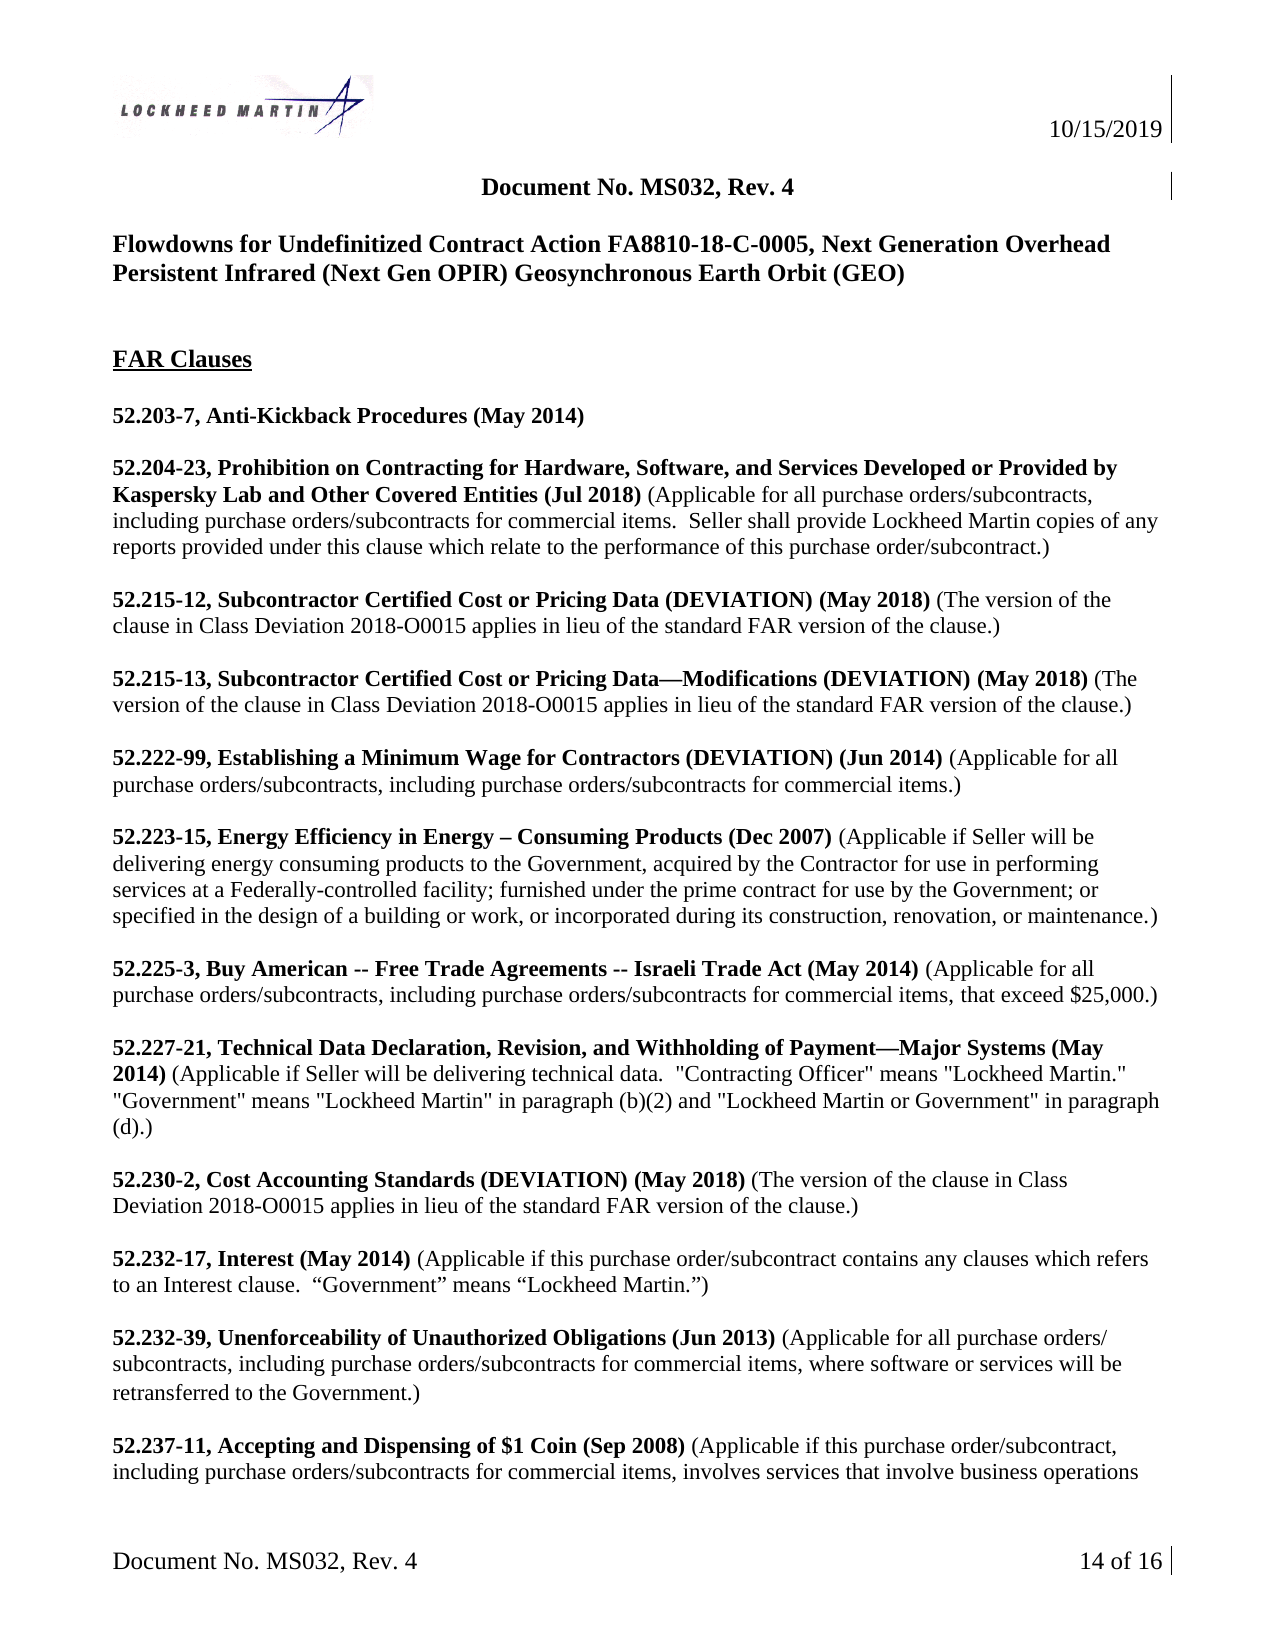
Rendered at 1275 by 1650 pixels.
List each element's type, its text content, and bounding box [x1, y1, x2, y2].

picture [112, 75, 374, 138]
text 52.215-12, Subcontractor Certified Cost or Pricing Data (DEVIATION) (May 2018) (The version of the clause in Class Deviation 2018-O0015 applies in lieu of the standard FAR version of the clause.) [112, 586, 1162, 639]
text 52.225-3, Buy American -- Free Trade Agreements -- Israeli Trade Act (May 2014) (Applicable for all purchase orders/subcontracts, including purchase orders/subcontracts for commercial items, that exceed $25,000.) [112, 955, 1162, 1008]
text 52.203-7, Anti-Kickback Procedures (May 2014) [112, 402, 1162, 428]
text 52.223-15, Energy Efficiency in Energy – Consuming Products (Dec 2007) (Applicable if Seller will be delivering energy consuming products to the Government, acquired by the Contractor for use in performing services at a Federally-controlled facility; furnished under the prime contract for use by the Government; or specified in the design of a building or work, or incorporated during its construction, renovation, or maintenance.) [112, 823, 1162, 929]
text 52.215-13, Subcontractor Certified Cost or Pricing Data—Modifications (DEVIATION) (May 2018) (The version of the clause in Class Deviation 2018-O0015 applies in lieu of the standard FAR version of the clause.) [112, 665, 1162, 718]
text 52.232-17, Interest (May 2014) (Applicable if this purchase order/subcontract contains any clauses which refers to an Interest clause. “Government” means “Lockheed Martin.”) [112, 1245, 1162, 1298]
text 52.232-39, Unenforceability of Unauthorized Obligations (Jun 2013) (Applicable for all purchase orders/ subcontracts, including purchase orders/subcontracts for commercial items, where software or services will be retransferred to the Government.) [112, 1324, 1162, 1406]
text 52.227-21, Technical Data Declaration, Revision, and Withholding of Payment—Major Systems (May 2014) (Applicable if Seller will be delivering technical data. "Contracting Officer" means "Lockheed Martin." "Government" means "Lockheed Martin" in paragraph (b)(2) and "Lockheed Martin or Government" in paragraph (d).) [112, 1034, 1162, 1139]
text 52.230-2, Cost Accounting Standards (DEVIATION) (May 2018) (The version of the clause in Class Deviation 2018-O0015 applies in lieu of the standard FAR version of the clause.) [112, 1166, 1162, 1219]
text 52.222-99, Establishing a Minimum Wage for Contractors (DEVIATION) (Jun 2014) (Applicable for all purchase orders/subcontracts, including purchase orders/subcontracts for commercial items.) [112, 744, 1162, 797]
subtitle FAR Clauses [112, 344, 1200, 373]
text 52.204-23, Prohibition on Contracting for Hardware, Software, and Services Developed or Provided by Kaspersky Lab and Other Covered Entities (Jul 2018) (Applicable for all purchase orders/subcontracts, including purchase orders/subcontracts for commercial items. Seller shall provide Lockheed Martin copies of any reports provided under this clause which relate to the performance of this purchase order/subcontract.) [112, 454, 1162, 560]
